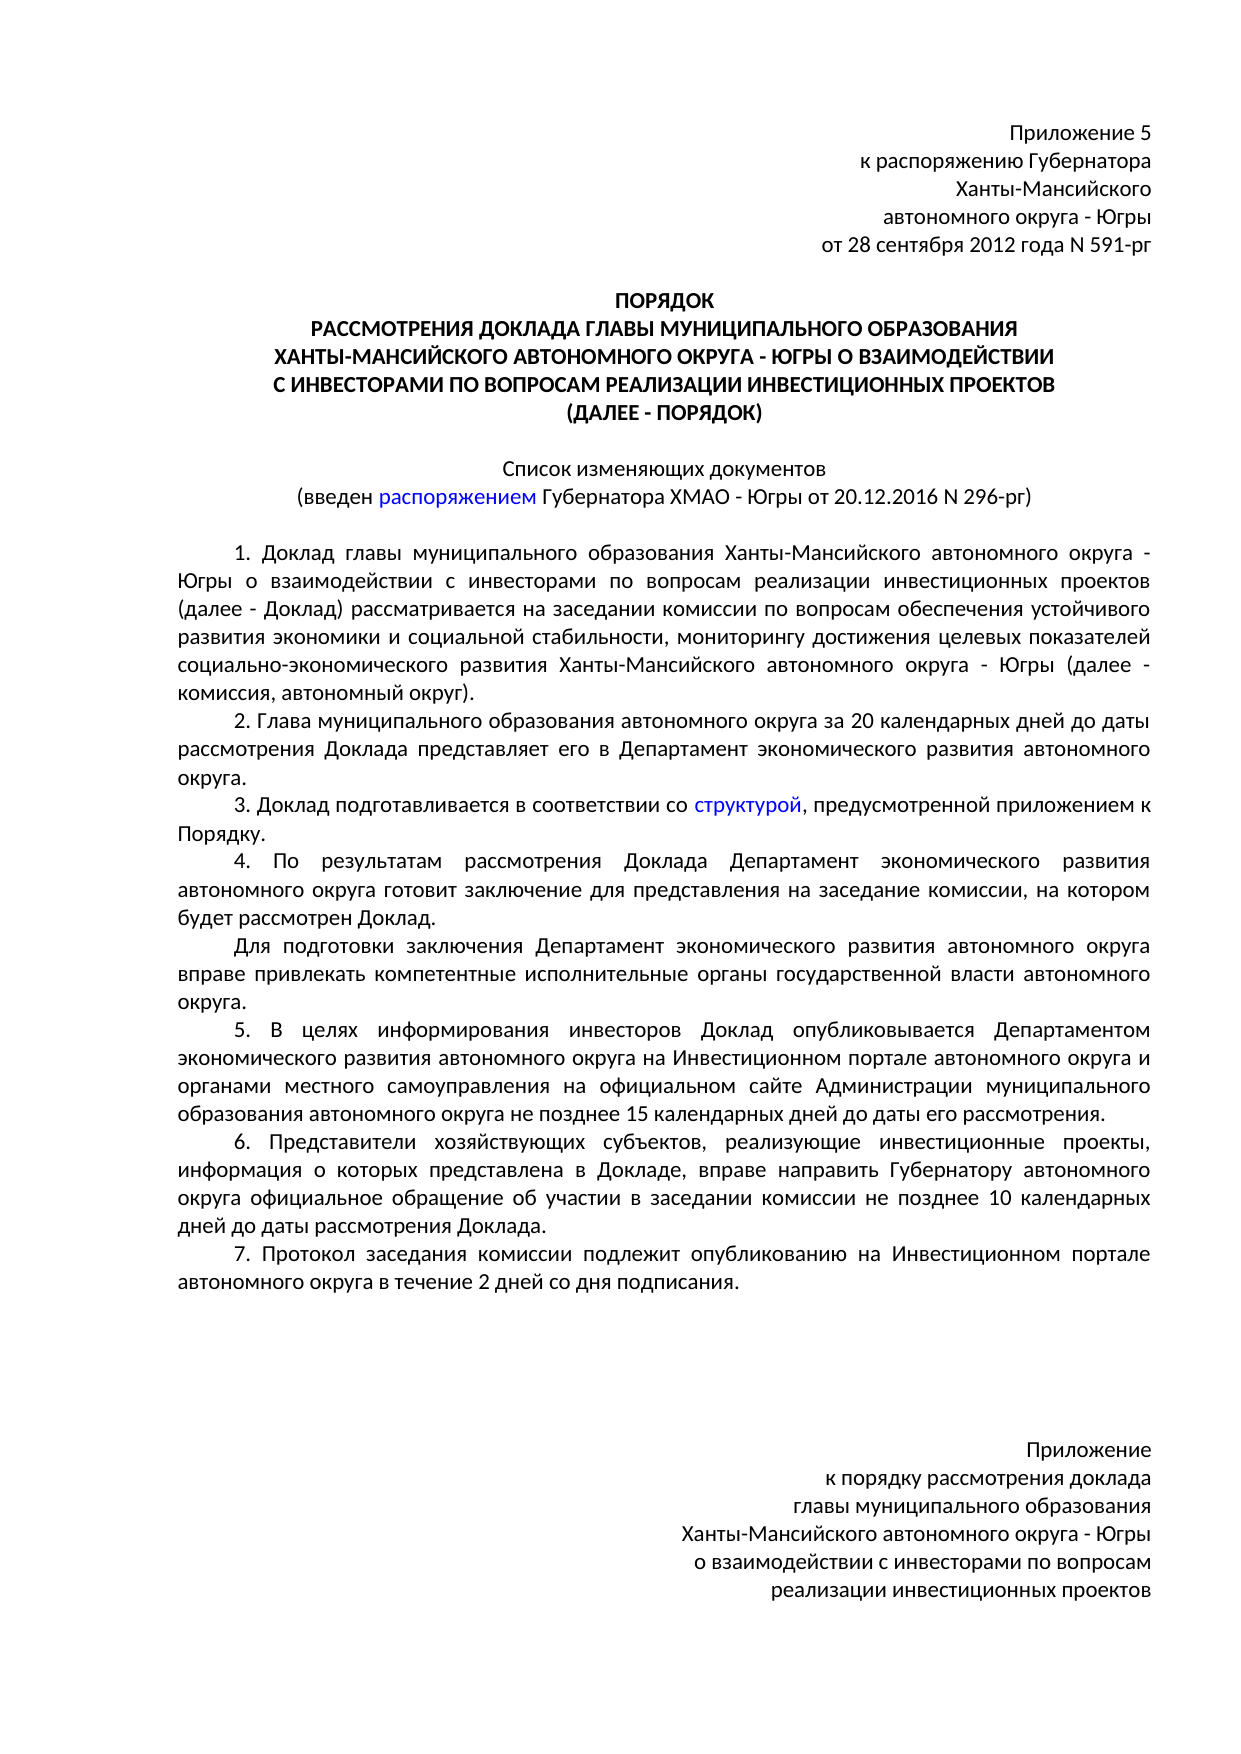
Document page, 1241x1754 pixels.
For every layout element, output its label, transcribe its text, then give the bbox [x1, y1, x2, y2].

text от 28 сентября 2012 года N 591-рг [177, 230, 1152, 258]
text 4. По результатам рассмотрения Доклада Департамент экономического развития автономного округа готовит заключение для представления на заседание комиссии, на котором будет рассмотрен Доклад. [177, 847, 1152, 931]
text Приложение 5 [177, 118, 1152, 146]
title ПОРЯДОК [177, 286, 1152, 314]
text Ханты-Мансийского [177, 174, 1152, 202]
text 6. Представители хозяйствующих субъектов, реализующие инвестиционные проекты, информация о которых представлена в Докладе, вправе направить Губернатору автономного округа официальное обращение об участии в заседании комиссии не позднее 10 календарных дней до даты рассмотрения Доклада. [177, 1127, 1152, 1239]
text 1. Доклад главы муниципального образования Ханты-Мансийского автономного округа - Югры о взаимодействии с инвесторами по вопросам реализации инвестиционных проектов (далее - Доклад) рассматривается на заседании комиссии по вопросам обеспечения устойчивого развития экономики и социальной стабильности, мониторингу достижения целевых показателей социально-экономического развития Ханты-Мансийского автономного округа - Югры (далее - комиссия, автономный округ). [177, 538, 1152, 707]
title ХАНТЫ-МАНСИЙСКОГО АВТОНОМНОГО ОКРУГА - ЮГРЫ О ВЗАИМОДЕЙСТВИИ [177, 342, 1152, 370]
text к распоряжению Губернатора [177, 146, 1152, 174]
text 3. Доклад подготавливается в соответствии со структурой, предусмотренной приложением к Порядку. [177, 791, 1152, 847]
text Список изменяющих документов [177, 454, 1152, 482]
title С ИНВЕСТОРАМИ ПО ВОПРОСАМ РЕАЛИЗАЦИИ ИНВЕСТИЦИОННЫХ ПРОЕКТОВ [177, 370, 1152, 398]
text 7. Протокол заседания комиссии подлежит опубликованию на Инвестиционном портале автономного округа в течение 2 дней со дня подписания. [177, 1239, 1152, 1295]
text 2. Глава муниципального образования автономного округа за 20 календарных дней до даты рассмотрения Доклада представляет его в Департамент экономического развития автономного округа. [177, 707, 1152, 791]
text 5. В целях информирования инвесторов Доклад опубликовывается Департаментом экономического развития автономного округа на Инвестиционном портале автономного округа и органами местного самоуправления на официальном сайте Администрации муниципального образования автономного округа не позднее 15 календарных дней до даты его рассмотрения. [177, 1015, 1152, 1127]
text к порядку рассмотрения доклада [177, 1463, 1152, 1491]
title (ДАЛЕЕ - ПОРЯДОК) [177, 398, 1152, 426]
text Ханты-Мансийского автономного округа - Югры [177, 1519, 1152, 1547]
text о взаимодействии с инвесторами по вопросам [177, 1547, 1152, 1575]
text главы муниципального образования [177, 1491, 1152, 1519]
text Приложение [177, 1435, 1152, 1463]
title РАССМОТРЕНИЯ ДОКЛАДА ГЛАВЫ МУНИЦИПАЛЬНОГО ОБРАЗОВАНИЯ [177, 314, 1152, 342]
text реализации инвестиционных проектов [177, 1575, 1152, 1603]
text (введен распоряжением Губернатора ХМАО - Югры от 20.12.2016 N 296-рг) [177, 482, 1152, 510]
text Для подготовки заключения Департамент экономического развития автономного округа вправе привлекать компетентные исполнительные органы государственной власти автономного округа. [177, 931, 1152, 1015]
text автономного округа - Югры [177, 202, 1152, 230]
